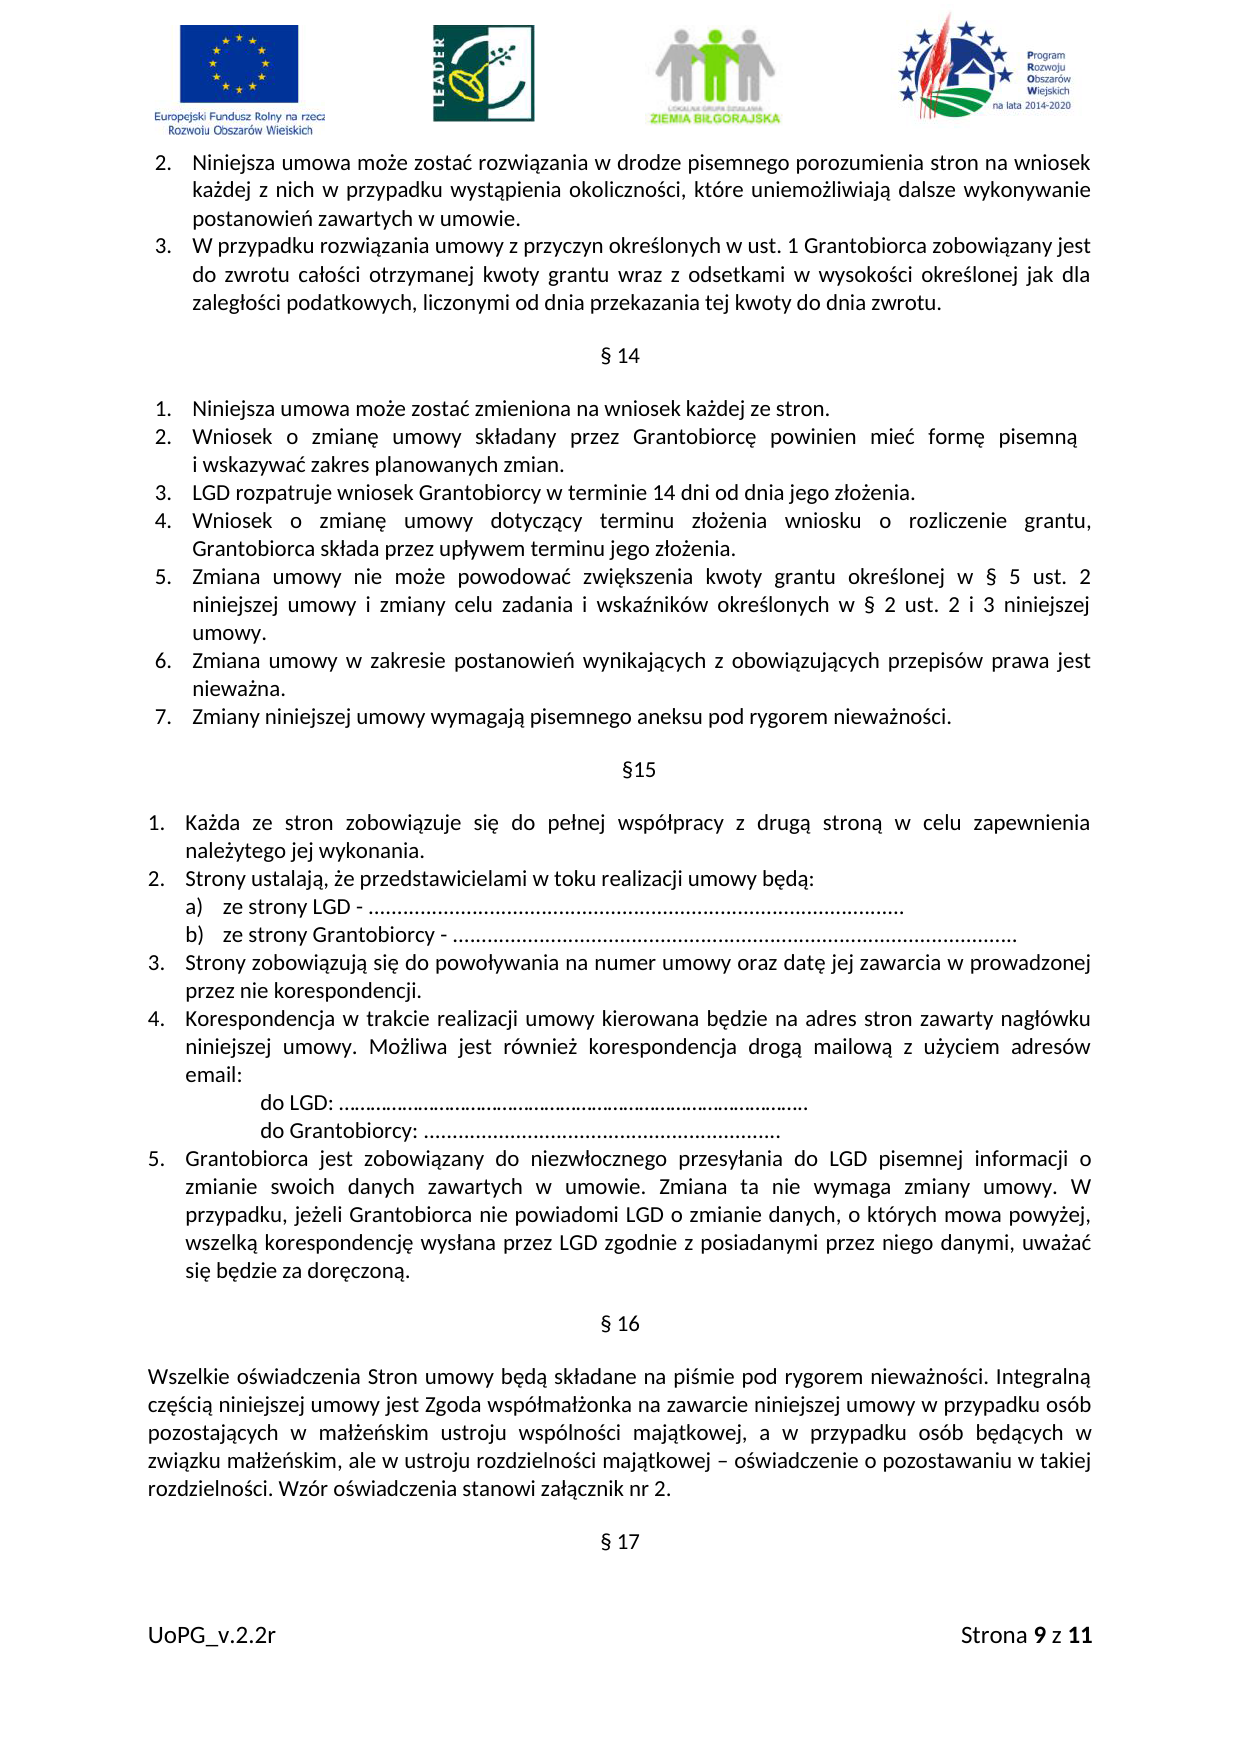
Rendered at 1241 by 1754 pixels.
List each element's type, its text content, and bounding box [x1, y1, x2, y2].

list LGD rozpatruje wniosek Grantobiorcy w terminie 14 dni od dnia jego złożenia. [154, 478, 1093, 506]
text § 14 [148, 341, 1093, 369]
list Zmiany niniejszej umowy wymagają pisemnego aneksu pod rygorem nieważności. [154, 702, 1093, 730]
list Zmiana umowy w zakresie postanowień wynikających z obowiązujących przepisów prawa jest nieważna. [154, 646, 1093, 702]
list Zmiana umowy nie może powodować zwiększenia kwoty grantu określonej w § 5 ust. 2 niniejszej umowy i zmiany celu zadania i wskaźników określonych w § 2 ust. 2 i 3 niniejszej umowy. [154, 562, 1093, 646]
picture [645, 25, 786, 129]
list ze strony Grantobiorcy - .................................................................................................. [185, 920, 1093, 948]
list Niniejsza umowa może zostać zmieniona na wniosek każdej ze stron. [154, 394, 1093, 422]
list ze strony LGD - ............................................................................................. [185, 892, 1093, 920]
list Korespondencja w trakcie realizacji umowy kierowana będzie na adres stron zawarty nagłówku niniejszej umowy. Możliwa jest również korespondencja drogą mailową z użyciem adresów email: [148, 1004, 1093, 1088]
text § 16 [148, 1309, 1093, 1337]
list Niniejsza umowa może zostać rozwiązania w drodze pisemnego porozumienia stron na wniosek każdej z nich w przypadku wystąpienia okoliczności, które uniemożliwiają dalsze wykonywanie postanowień zawartych w umowie. [154, 148, 1093, 232]
text do Grantobiorcy: .............................................................. [148, 1116, 1093, 1144]
text do LGD: …………………………………………………………………………….. [148, 1088, 1093, 1116]
list Strony ustalają, że przedstawicielami w toku realizacji umowy będą: [148, 864, 1093, 892]
list § 17 [148, 1527, 1093, 1556]
list Strony zobowiązują się do powoływania na numer umowy oraz datę jej zawarcia w prowadzonej przez nie korespondencji. [148, 948, 1093, 1004]
list Wniosek o zmianę umowy składany przez Grantobiorcę powinien mieć formę pisemną i wskazywać zakres planowanych zmian. [154, 422, 1093, 478]
list Grantobiorca jest zobowiązany do niezwłocznego przesyłania do LGD pisemnej informacji o zmianie swoich danych zawartych w umowie. Zmiana ta nie wymaga zmiany umowy. W przypadku, jeżeli Grantobiorca nie powiadomi LGD o zmianie danych, o których mowa powyżej, wszelką korespondencję wysłana przez LGD zgodnie z posiadanymi przez niego danymi, uważać się będzie za doręczoną. [148, 1144, 1093, 1284]
list Każda ze stron zobowiązuje się do pełnej współpracy z drugą stroną w celu zapewnienia należytego jej wykonania. [148, 808, 1093, 864]
list Wniosek o zmianę umowy dotyczący terminu złożenia wniosku o rozliczenie grantu, Grantobiorca składa przez upływem terminu jego złożenia. [154, 506, 1093, 562]
text §15 [185, 755, 1093, 783]
list W przypadku rozwiązania umowy z przyczyn określonych w ust. 1 Grantobiorca zobowiązany jest do zwrotu całości otrzymanej kwoty grantu wraz z odsetkami w wysokości określonej jak dla zaległości podatkowych, liczonymi od dnia przekazania tej kwoty do dnia zwrotu. [154, 232, 1093, 316]
text Wszelkie oświadczenia Stron umowy będą składane na piśmie pod rygorem nieważności. Integralną częścią niniejszej umowy jest Zgoda współmałżonka na zawarcie niniejszej umowy w przypadku osób pozostających w małżeńskim ustroju wspólności majątkowej, a w przypadku osób będących w związku małżeńskim, ale w ustroju rozdzielności majątkowej – oświadczenie o pozostawaniu w takiej rozdzielności. Wzór oświadczenia stanowi załącznik nr 2. [148, 1362, 1093, 1502]
